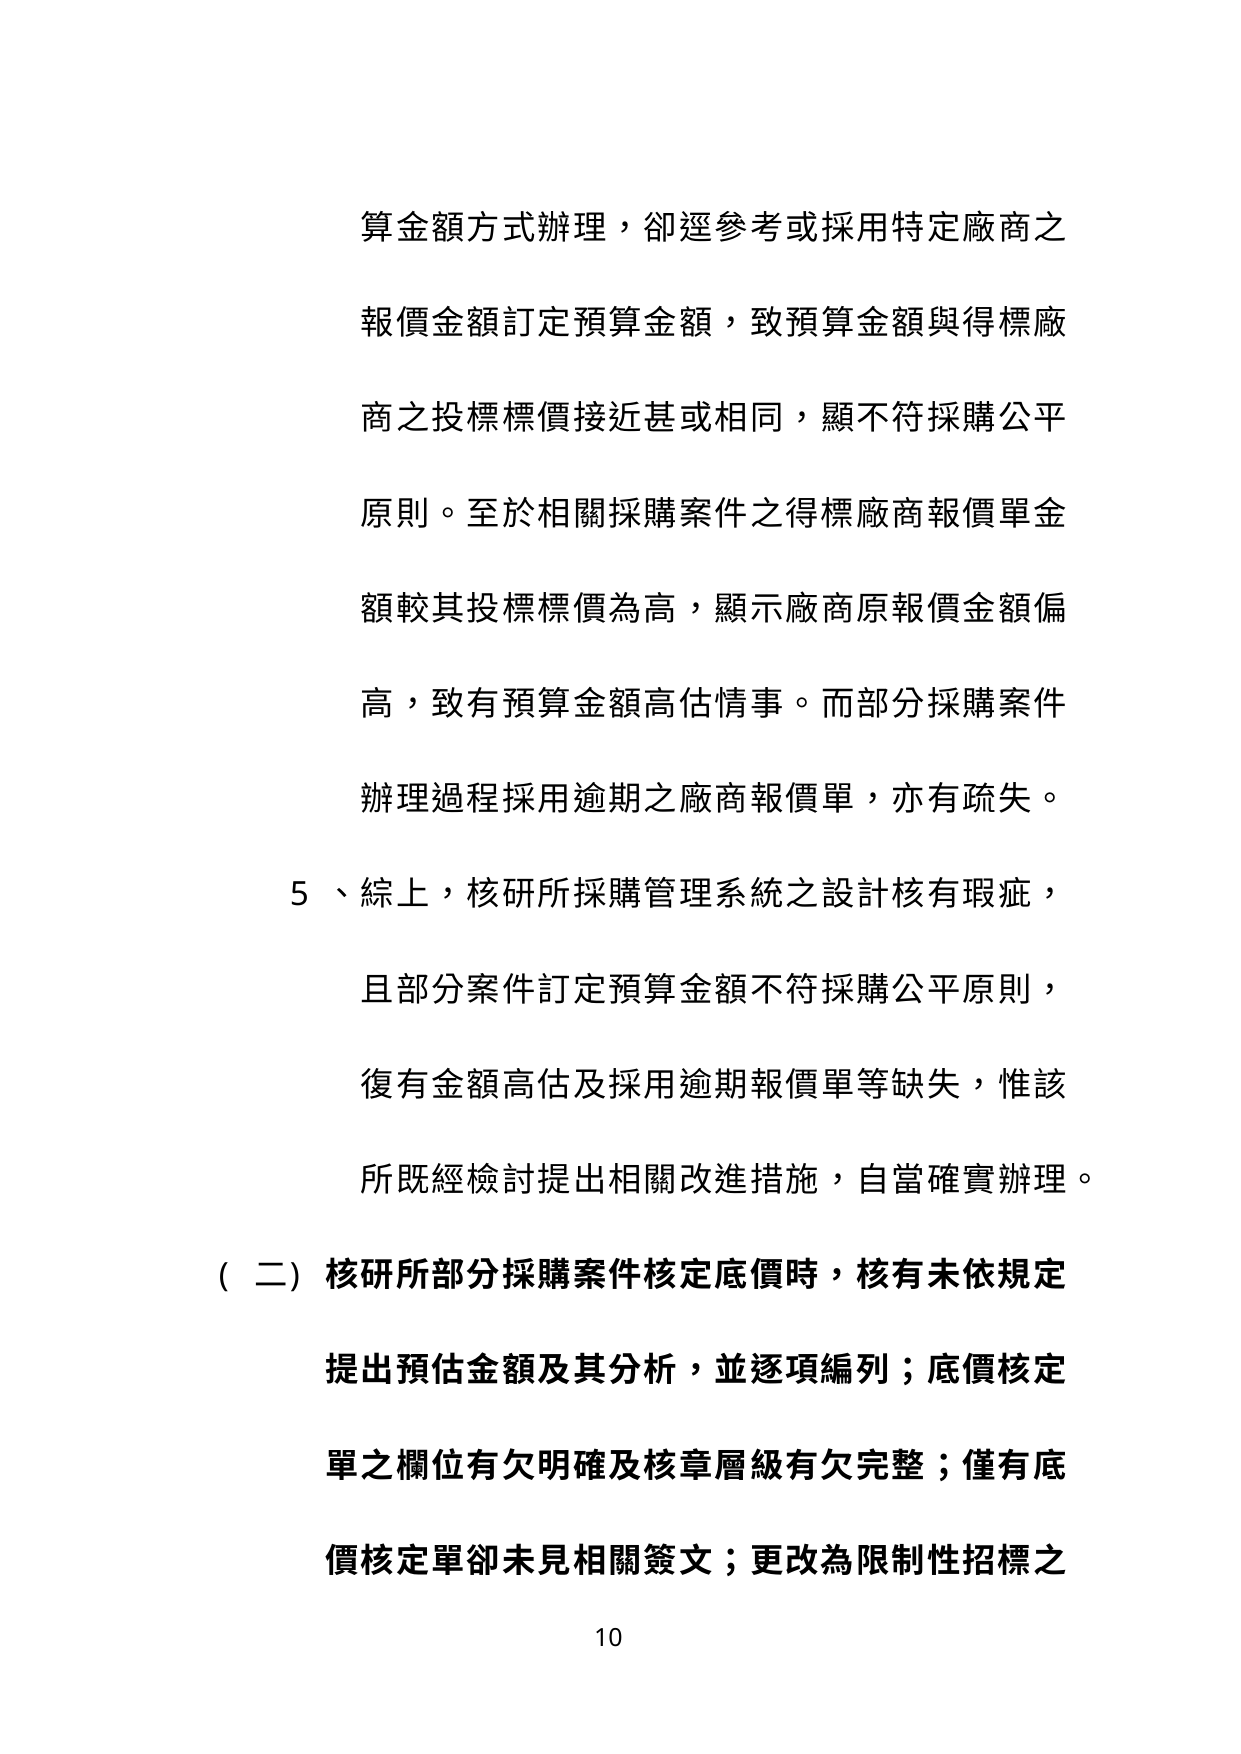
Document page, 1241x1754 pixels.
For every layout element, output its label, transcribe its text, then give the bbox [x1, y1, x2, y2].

subtitle 綜上，核研所採購管理系統之設計核有瑕疵，且部分案件訂定預算金額不符採購公平原則，復有金額高估及採用逾期報價單等缺失，惟該所既經檢討提出相關改進措施，自當確實辦理。 [272, 844, 1069, 1224]
subtitle 核研所部分採購案件核定底價時，核有未依規定提出預估金額及其分析，並逐項編列；底價核定單之欄位有欠明確及核章層級有欠完整；僅有底價核定單卻未見相關簽文；更改為限制性招標之案件，卻未依規定檢討調整原核定底價等缺失，顯見該所之相關作業有欠嚴謹及周延，惟部分缺失既經檢討提出改進措施，該所自當確實辦理： [219, 1224, 1069, 1605]
